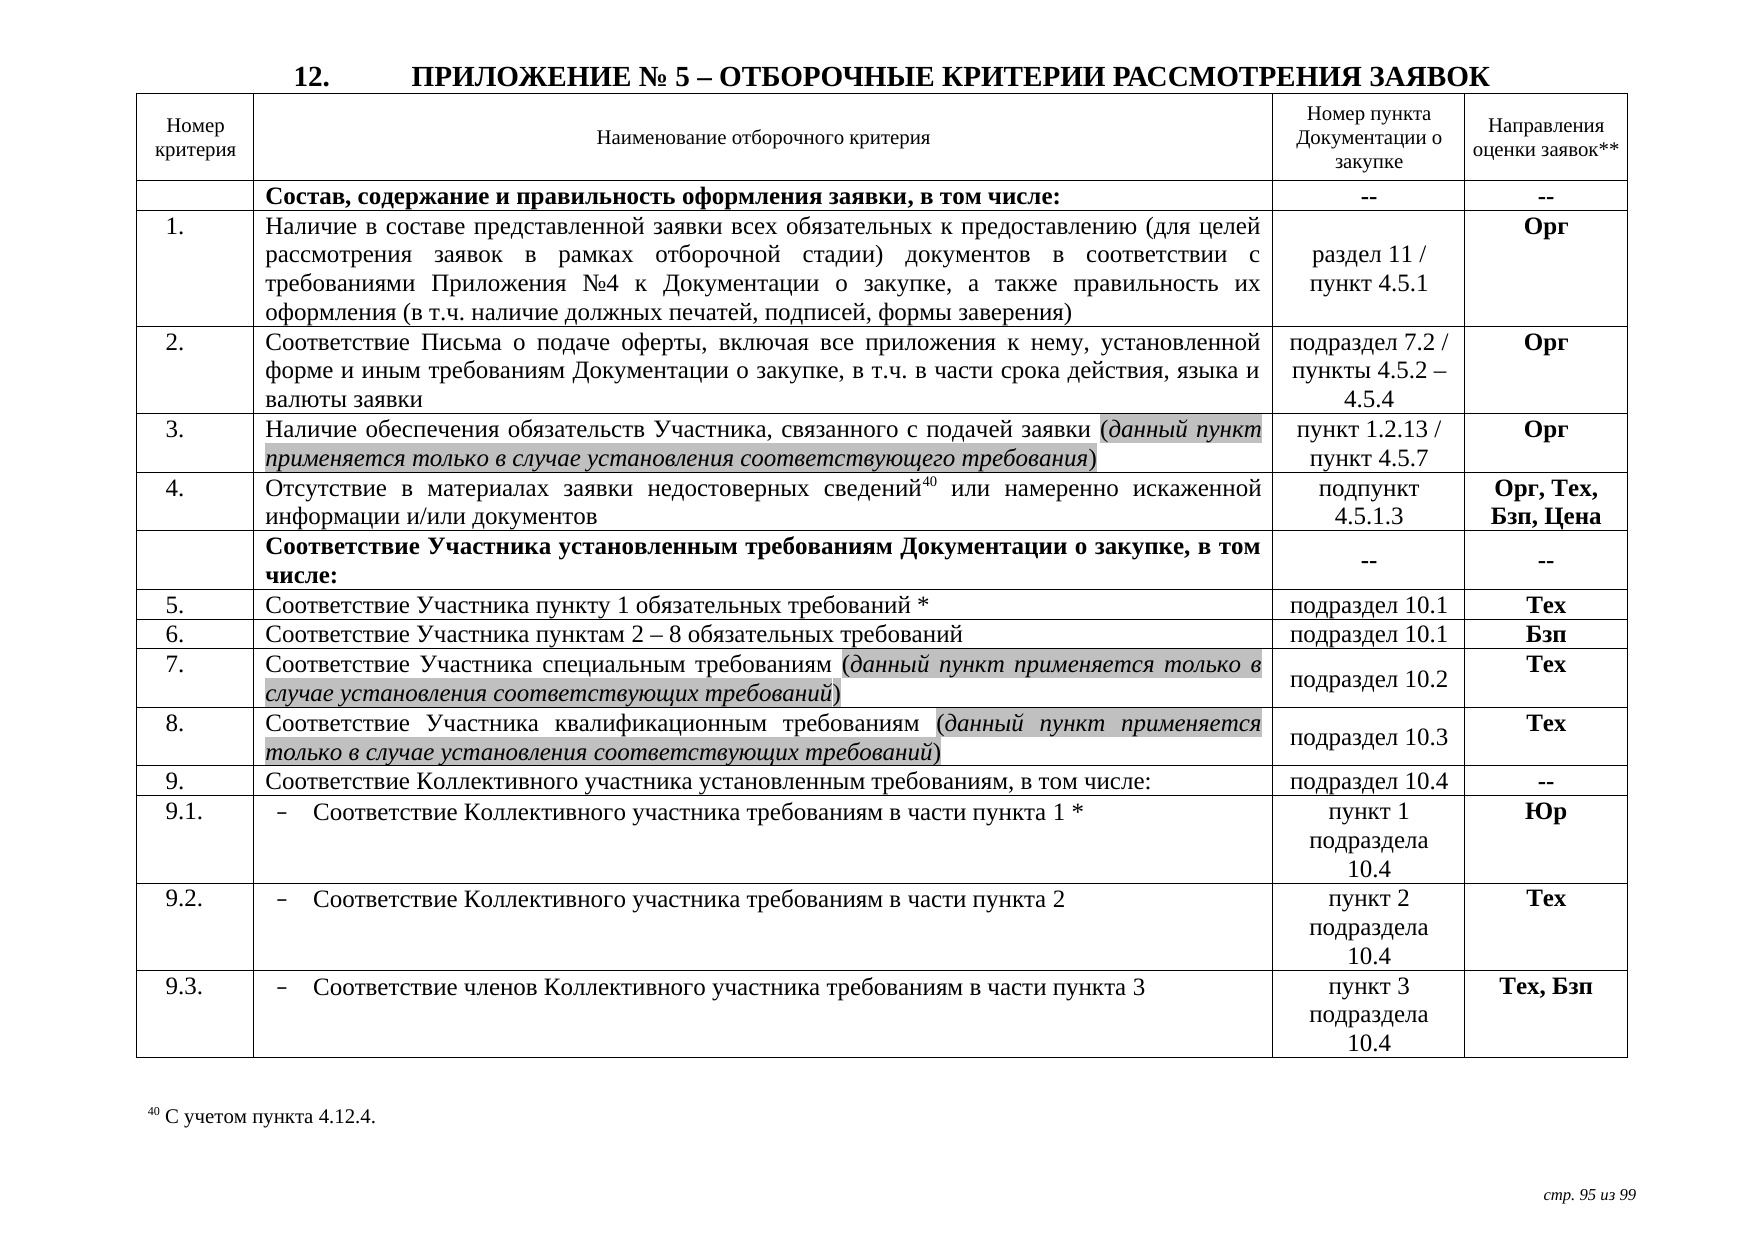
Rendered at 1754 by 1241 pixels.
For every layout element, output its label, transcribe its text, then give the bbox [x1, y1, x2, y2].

table_cell [137, 531, 253, 589]
table_cell подраздел 10.4 [1273, 766, 1464, 795]
table_header Направления оценки заявок** [1465, 94, 1627, 180]
table_cell подраздел 10.3 [1273, 708, 1464, 765]
table_cell Тех [1465, 649, 1627, 707]
table_cell Соответствие Участника квалификационным требованиям (данный пункт применяется только в случае установления соответствующих требований) [254, 708, 936, 765]
table_cell Наличие обеспечения обязательств Участника, связанного с подачей заявки (данный пункт применяется только в случае установления соответствующего требования) [254, 414, 1272, 472]
table_cell Наличие в составе представленной заявки всех обязательных к предоставлению (для целей рассмотрения заявок в рамках отборочной стадии) документов в соответствии с требованиями Приложения №4 к Документации о закупке, а также правильность их оформления (в т.ч. наличие должных печатей, подписей, формы заверения) [254, 211, 1272, 326]
table_cell пункт 1 подраздела 10.4 [1273, 796, 1464, 882]
table_cell Соответствие Коллективного участника установленным требованиям, в том числе: [254, 766, 1272, 795]
table_cell [137, 766, 253, 795]
table_cell Соответствие Участника пунктам 2 – 8 обязательных требований [254, 620, 1272, 648]
table_cell подраздел 10.2 [1273, 649, 1464, 707]
table_cell Соответствие Письма о подаче оферты, включая все приложения к нему, установленной форме и иным требованиям Документации о закупке, в т.ч. в части срока действия, языка и валюты заявки [254, 327, 1272, 413]
table_cell [137, 620, 253, 648]
table_cell пункт 2 подраздела 10.4 [1273, 884, 1464, 970]
table_cell [137, 971, 253, 1057]
table_cell [137, 884, 253, 970]
table_cell Соответствие Коллективного участника требованиям в части пункта 2 [254, 884, 1272, 970]
table_cell [137, 327, 253, 413]
table_cell пункт 3 подраздела 10.4 [1273, 971, 1464, 1057]
table_cell раздел 11 / пункт 4.5.1 [1273, 211, 1464, 326]
table_cell [137, 590, 253, 618]
table_cell Тех [1465, 708, 1627, 765]
table_cell Соответствие Коллективного участника требованиям в части пункта 1 * [254, 796, 1272, 882]
table_cell Орг, Тех, Бзп, Цена [1465, 473, 1627, 530]
table_cell -- [1273, 531, 1464, 589]
table_cell [137, 414, 253, 472]
table_cell подраздел 7.2 / пункты 4.5.2 – 4.5.4 [1273, 327, 1464, 413]
table_cell Бзп [1465, 620, 1627, 648]
table_cell Орг [1465, 327, 1627, 413]
table_cell подраздел 10.1 [1273, 620, 1464, 648]
table_cell Орг [1465, 211, 1627, 326]
table_cell Состав, содержание и правильность оформления заявки, в том числе: [254, 181, 1272, 210]
table_cell пункт 1.2.13 / пункт 4.5.7 [1273, 414, 1464, 472]
table_cell [137, 649, 253, 707]
table_cell Отсутствие в материалах заявки недостоверных сведений или намеренно искаженной информации и/или документов [254, 473, 1272, 530]
table_cell Соответствие Участника специальным требованиям (данный пункт применяется только в случае установления соответствующих требований) [254, 649, 1272, 707]
table_cell Тех [1465, 884, 1627, 970]
table_cell -- [1273, 181, 1464, 210]
table_cell Соответствие Участника пункту 1 обязательных требований * [254, 590, 1272, 618]
table_cell [137, 473, 253, 530]
table_cell [137, 708, 253, 765]
table_cell подпункт 4.5.1.3 [1273, 473, 1464, 530]
table_cell Соответствие членов Коллективного участника требованиям в части пункта 3 [254, 971, 1272, 1057]
table_cell [137, 211, 253, 326]
table_header Наименование отборочного критерия [254, 94, 1272, 180]
table_cell Орг [1465, 414, 1627, 472]
table_cell Тех [1465, 590, 1627, 618]
table_cell подраздел 10.1 [1273, 590, 1464, 618]
table_cell -- [1465, 766, 1627, 795]
table_cell Юр [1465, 796, 1627, 882]
table_cell -- [1465, 531, 1627, 589]
table_header Номер пункта Документации о закупке [1273, 94, 1464, 180]
table_cell Соответствие Участника установленным требованиям Документации о закупке, в том числе: [254, 531, 1272, 589]
table_cell [137, 181, 253, 210]
subtitle ПРИЛОЖЕНИЕ № 5 – ОТБОРОЧНЫЕ КРИТЕРИИ РАССМОТРЕНИЯ ЗАЯВОК [148, 59, 1636, 93]
table_header Номер критерия [137, 94, 253, 180]
table_cell Тех, Бзп [1465, 971, 1627, 1057]
table_cell Соответствие Участника квалификационным требованиям (данный пункт применяется только в случае установления соответствующих требований) [941, 708, 1272, 765]
table_cell [137, 796, 253, 882]
table_cell -- [1465, 181, 1627, 210]
